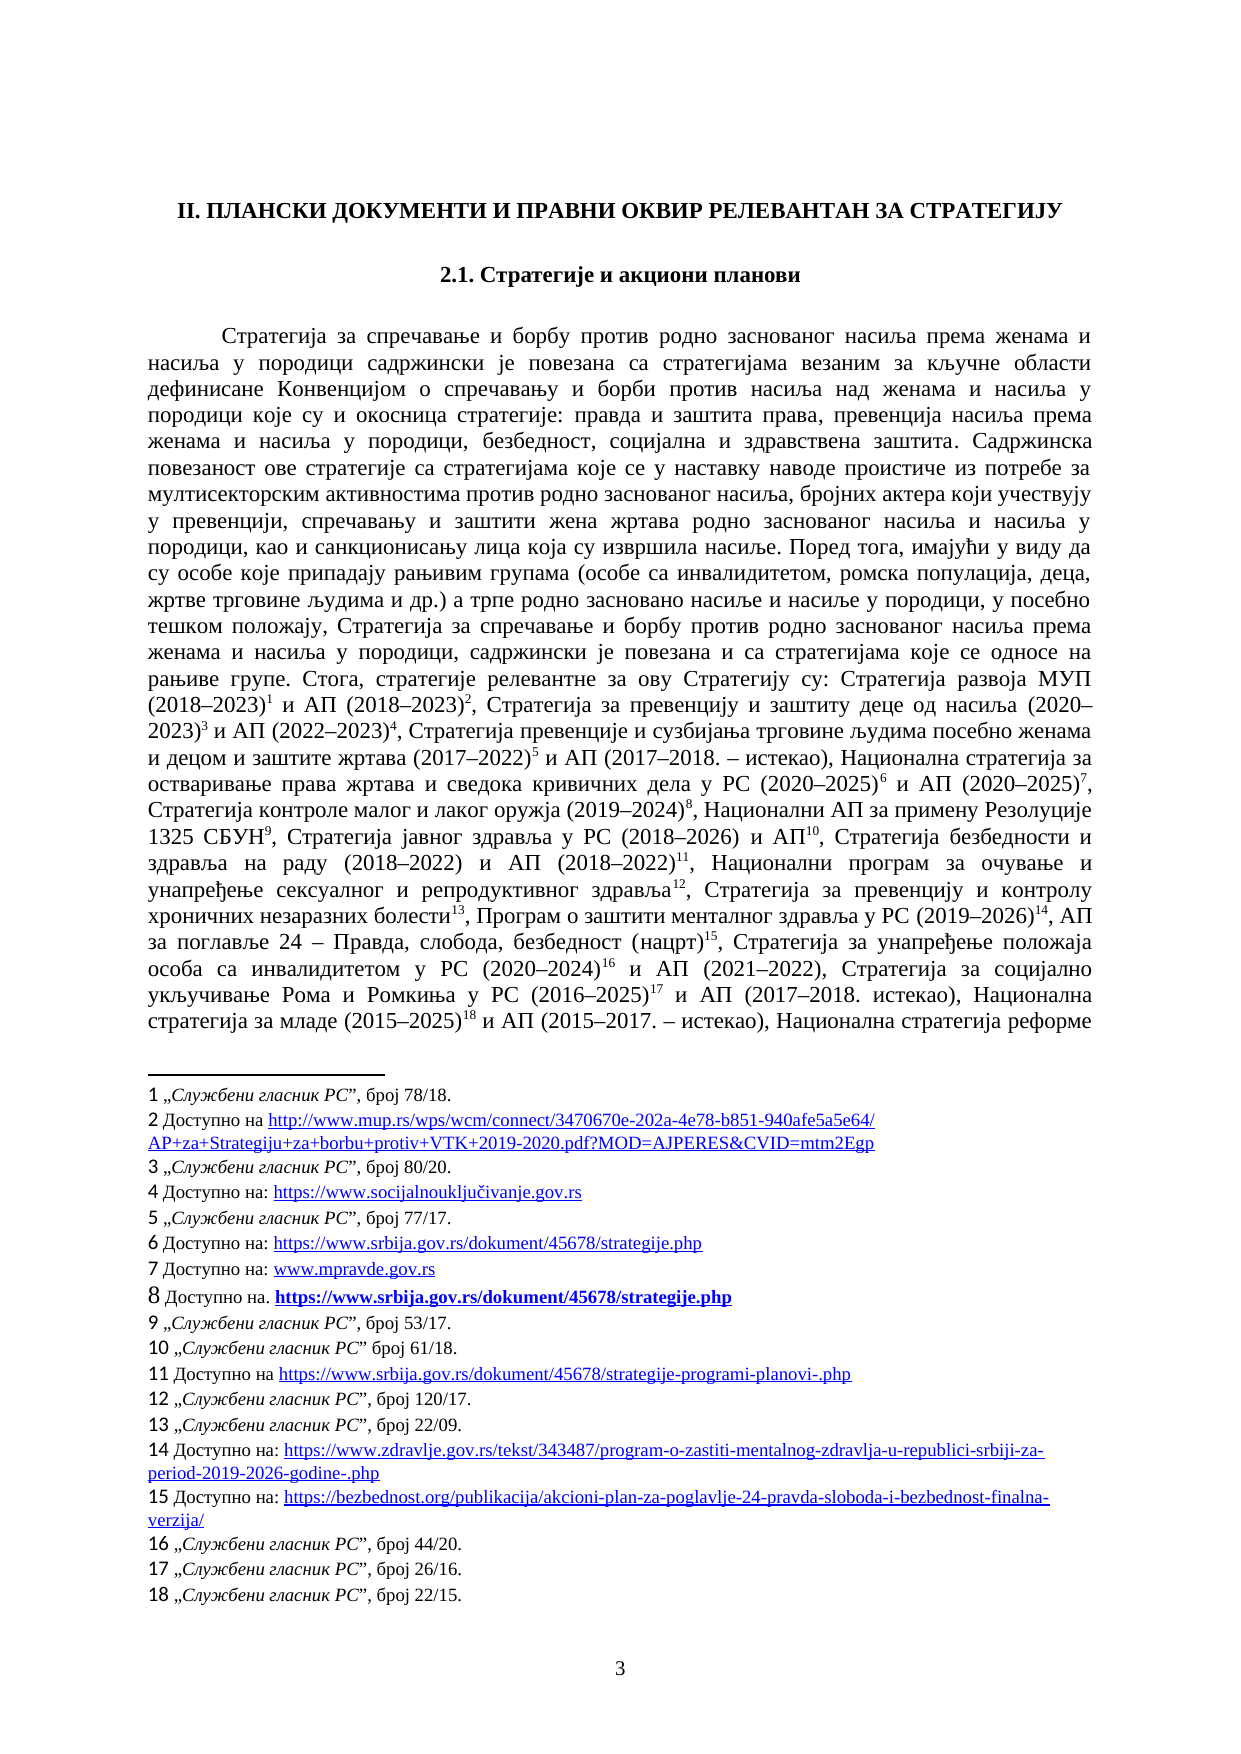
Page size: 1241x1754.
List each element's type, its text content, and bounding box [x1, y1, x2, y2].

subtitle 2.1. Стратегије и акциони планови [148, 261, 1093, 288]
subtitle II. ПЛАНСКИ ДОКУМЕНТИ И ПРАВНИ ОКВИР РЕЛЕВАНТАН ЗА СТРАТЕГИЈУ [148, 198, 1093, 224]
text Стратегија за спречавање и борбу против родно заснованог насиља према женама и насиља у породици садржински је повезана са стратегијама везаним за кључне области дефинисане Конвенцијом о спречавању и борби против насиља над женама и насиља у породици које су и окосница стратегије: правда и заштита права, превенција насиља према женама и насиља у породици, безбедност, социјална и здравствена заштита. Садржинска повезаност ове стратегије са стратегијама које се у наставку наводе проистиче из потребе за мултисекторским активностима против родно заснованог насиља, бројних актера који учествују у превенцији, спречавању и заштити жена жртава родно заснованог насиља и насиља у породици, као и санкционисању лица која су извршила насиље. Поред тога, имајући у виду да су особе које припадају рањивим групама (особе са инвалидитетом, ромска популација, деца, жртве трговине људима и др.) а трпе родно засновано насиље и насиље у породици, у посебно тешком положају, Стратегија за спречавање и борбу против родно заснованог насиља према женама и насиља у породици, садржински је повезана и са стратегијама које се односе на рањиве групе. Стога, стратегије релевантне за ову Стратегију су: Стратегија развоја МУП (2018–2023) и АП (2018–2023), Стратегија за превенцију и заштиту деце од насиља (2020–2023) и АП (2022–2023), Стратегија превенције и сузбијања трговине људима посебно женама и децом и заштите жртава (2017–2022) и АП (2017–2018. – истекао), Национална стратегија за остваривање права жртава и сведока кривичних дела у РС (2020–2025) и АП (2020–2025), Стратегија контроле малог и лаког оружја (2019–2024), Национални АП за примену Резолуције 1325 СБУН, Стратегија јавног здравља у РС (2018–2026) и АП, Стратегија безбедности и здравља на раду (2018–2022) и АП (2018–2022), Национални програм за очување и унапређење сексуалног и репродуктивног здравља, Стратегија за превенцију и контролу хроничних незаразних болести, Програм о заштити менталног здравља у РС (2019–2026), АП за поглавље 24 – Правда, слобода, безбедност (нацрт), Стратегија за унапређење положаја особа са инвалидитетом у РС (2020–2024) и АП (2021–2022), Стратегија за социјално укључивање Рома и Ромкиња у РС (2016–2025) и АП (2017–2018. истекао), Национална стратегија за младе (2015–2025) и АП (2015–2017. – истекао), Национална стратегија реформе правосуђа (2020 - 2025) и АП, Стратегија развоја званичне статистике (2021-2025), у оквиру Програма званичне статистике у периоду 2021-2025, Стратегија развоја система јавног информисања у РС (2020–2025) и АП (2020–2022). [148, 322, 1093, 1034]
